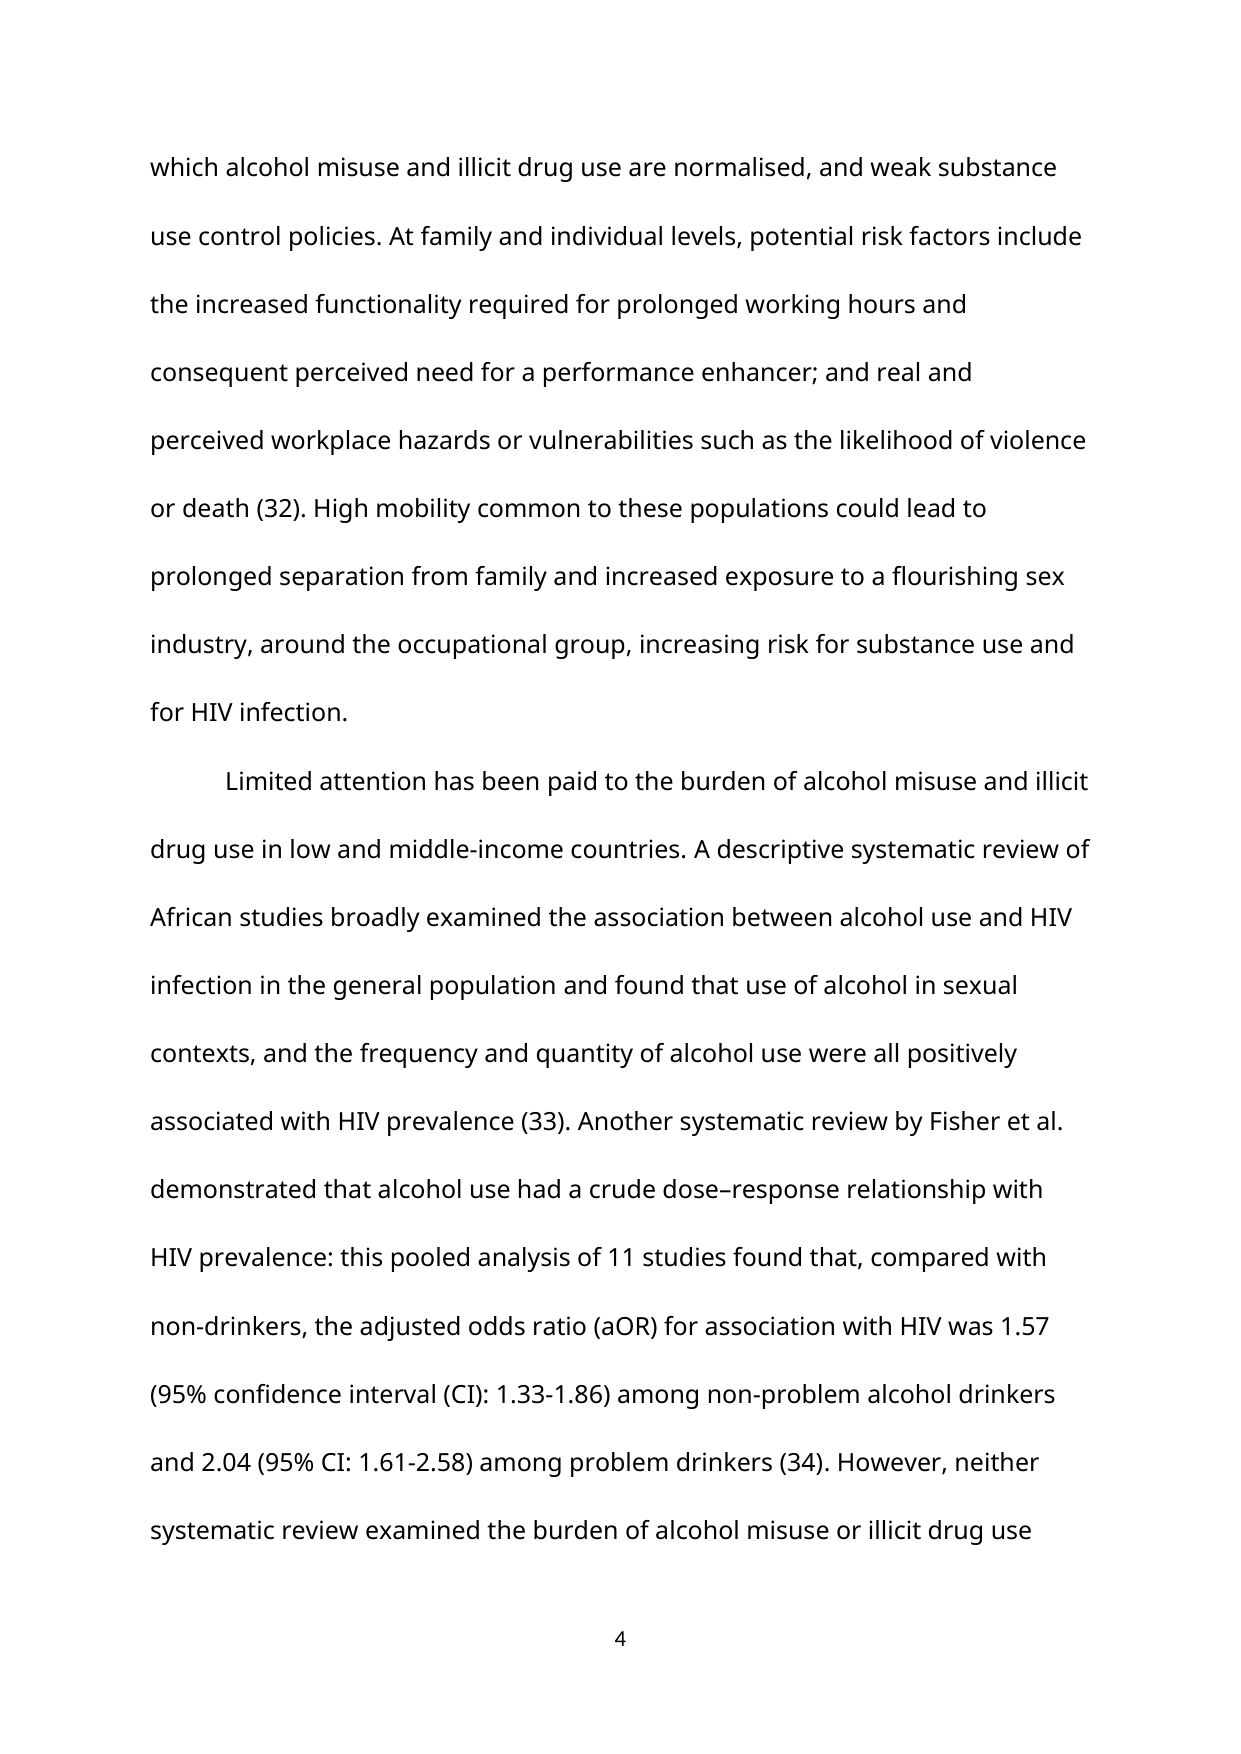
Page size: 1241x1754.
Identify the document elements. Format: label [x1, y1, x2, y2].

text [150, 763, 1090, 1547]
text [150, 150, 1090, 729]
